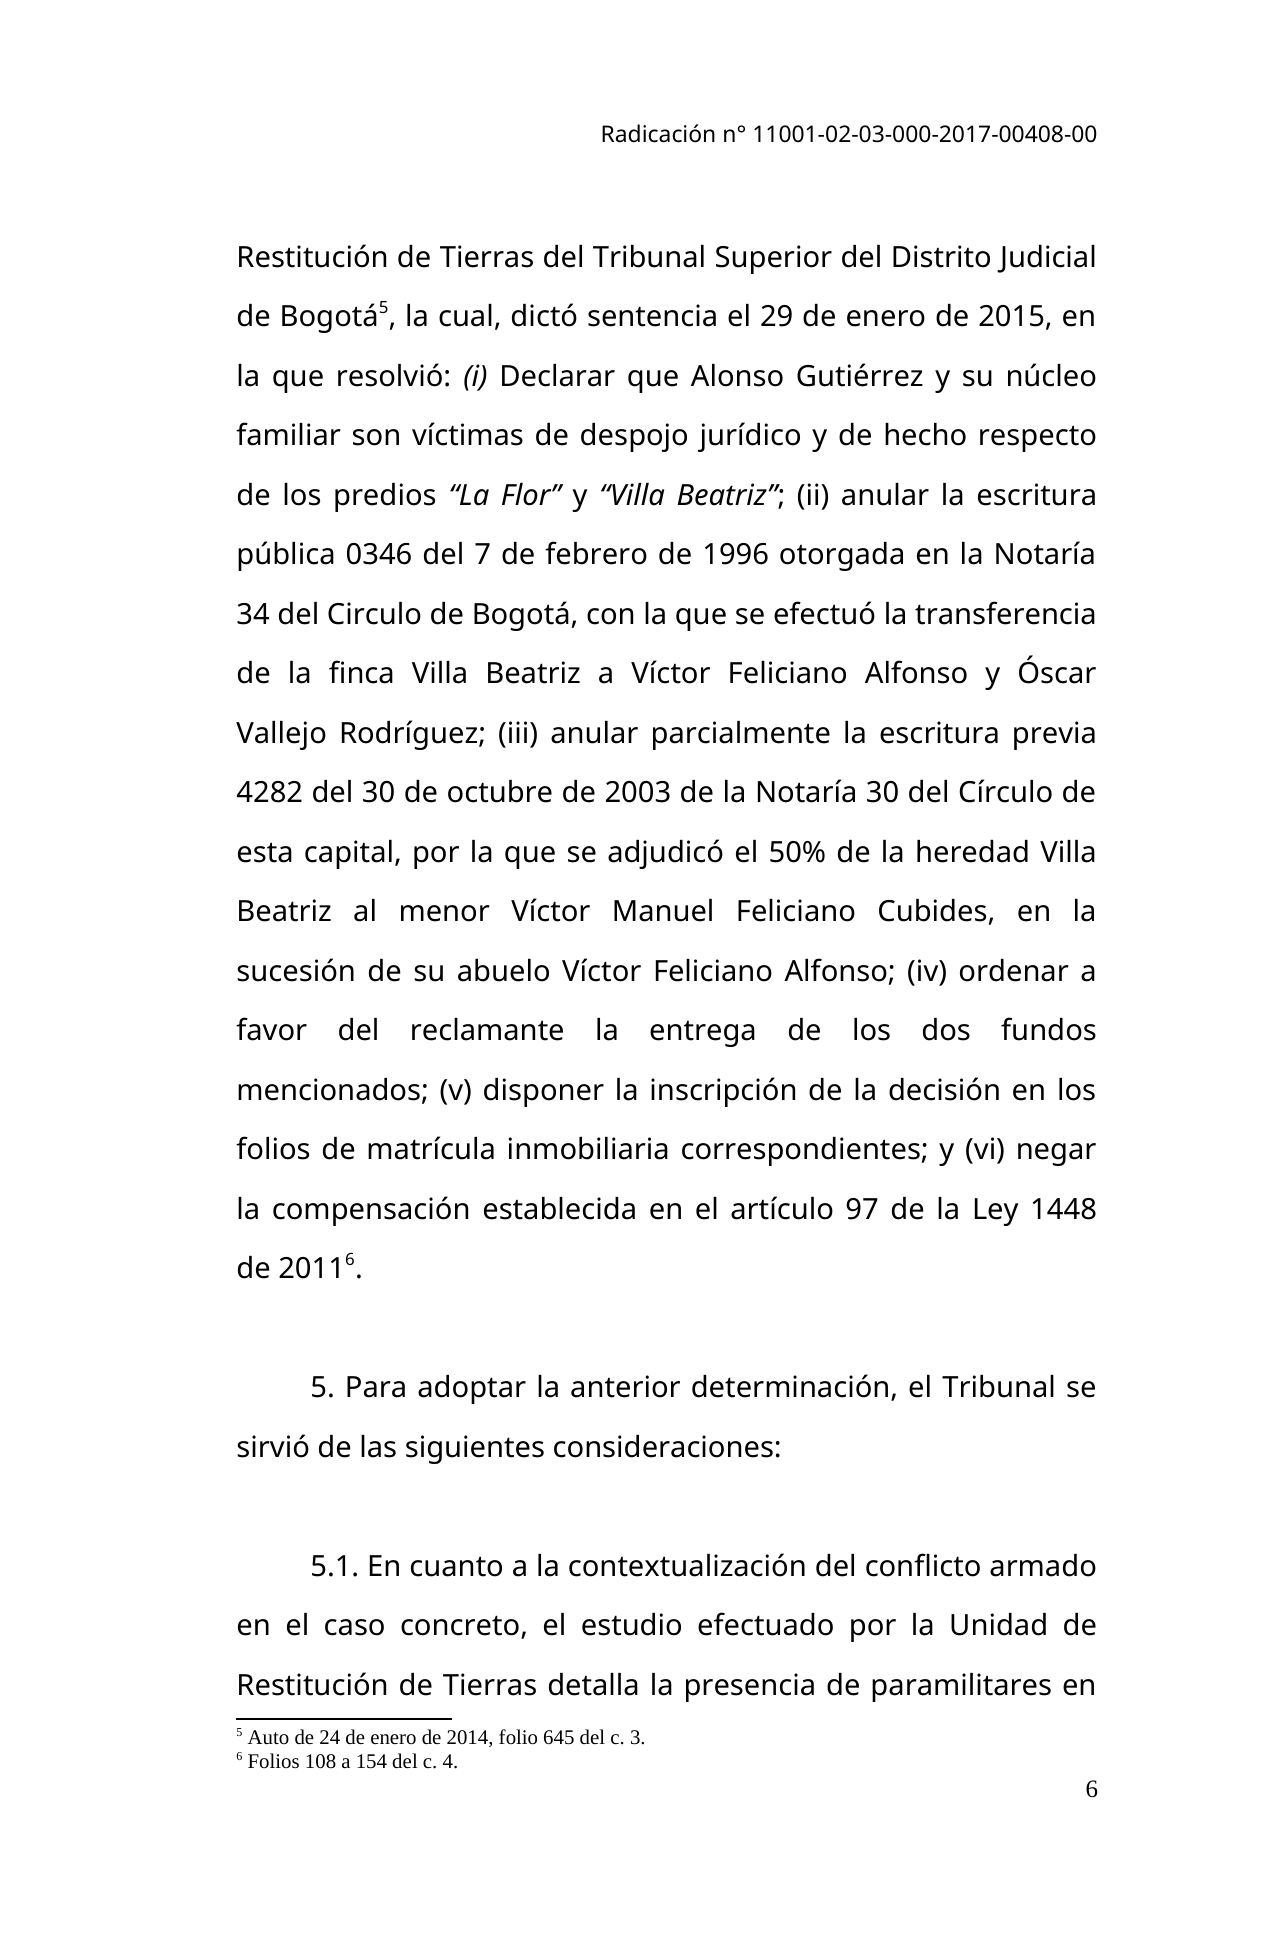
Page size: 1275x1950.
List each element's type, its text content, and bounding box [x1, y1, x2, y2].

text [236, 1545, 1098, 1703]
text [236, 236, 1098, 1287]
text 5. Para adoptar la anterior determinación, el Tribunal se sirvió de las siguientes consideraciones: [236, 1366, 1098, 1466]
